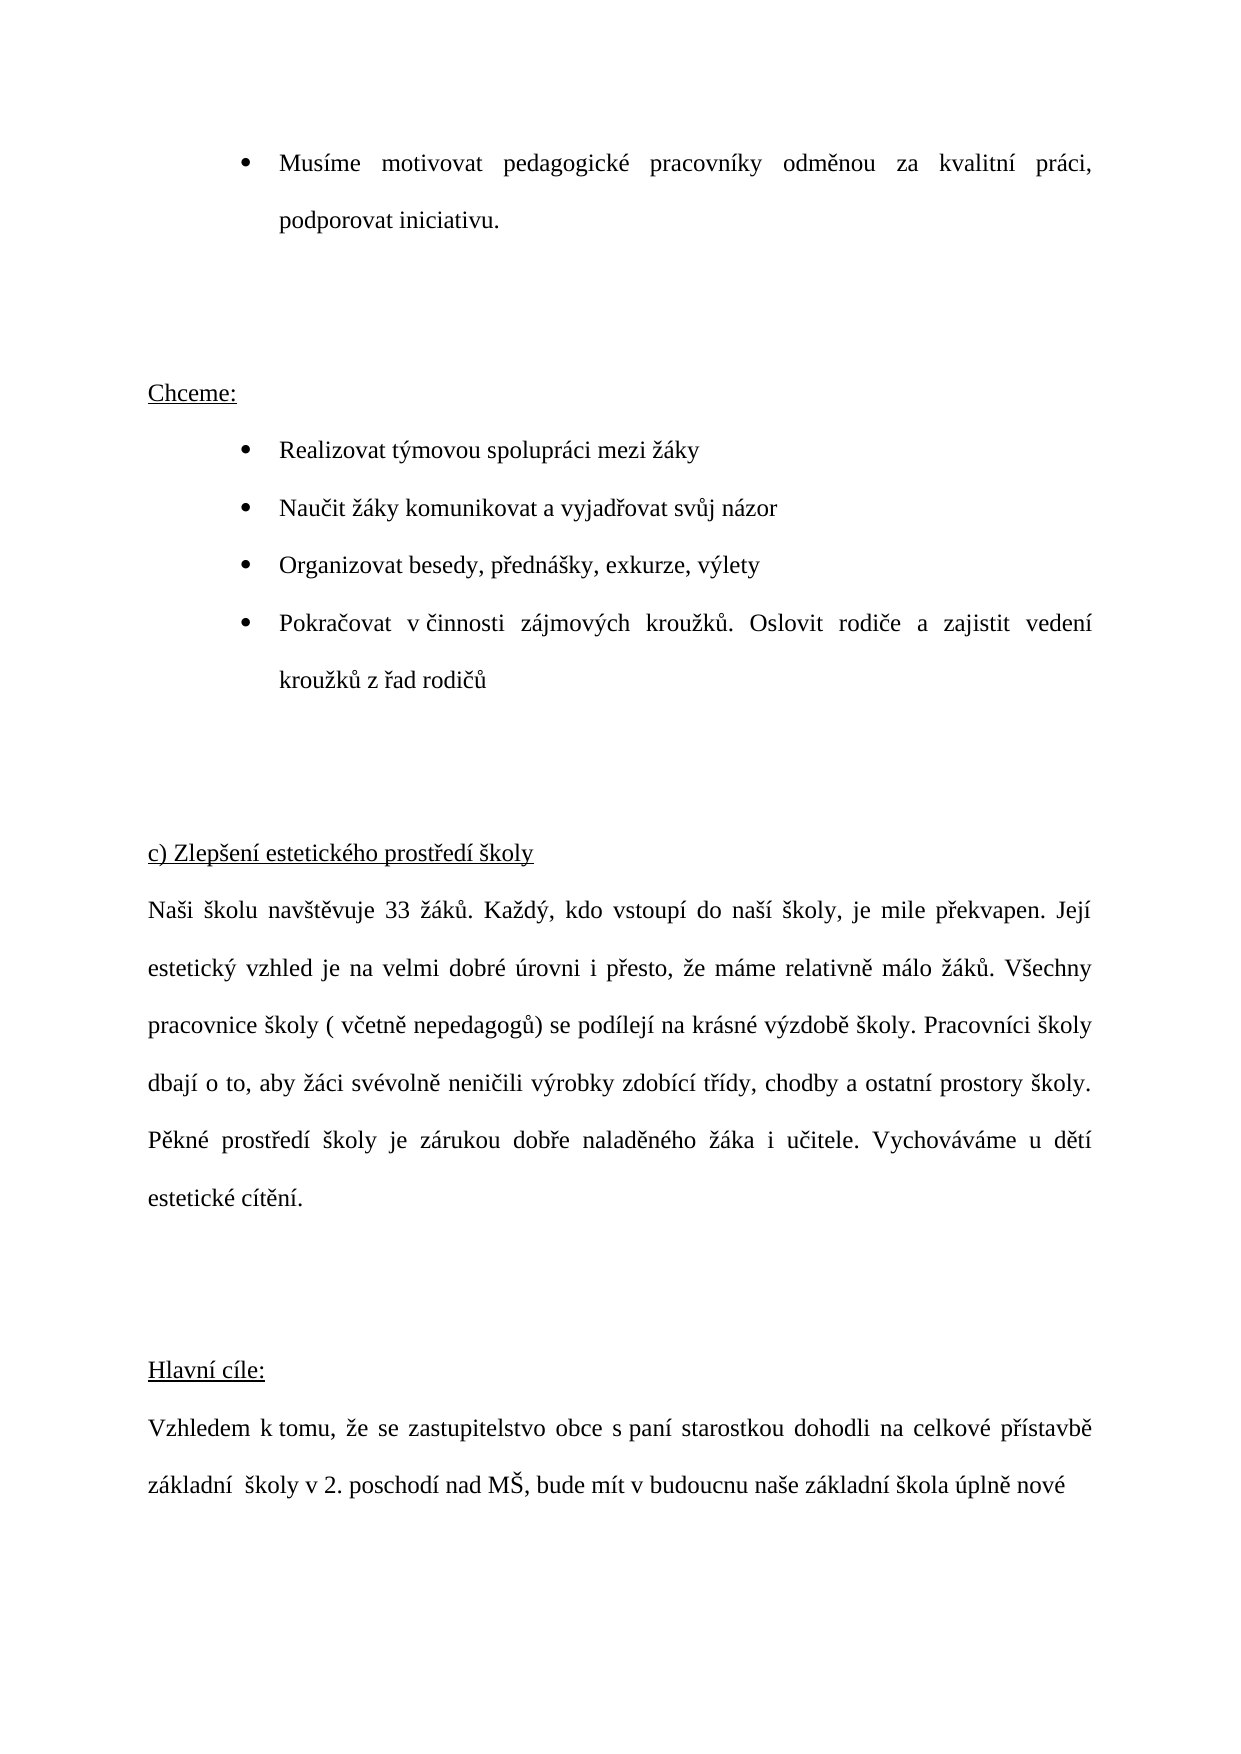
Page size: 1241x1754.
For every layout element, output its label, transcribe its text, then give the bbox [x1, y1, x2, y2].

text Vzhledem k tomu, že se zastupitelstvo obce s paní starostkou dohodli na celkové přístavbě základní školy v 2. poschodí nad MŠ, bude mít v budoucnu naše základní škola úplně nové [148, 1413, 1093, 1499]
text Hlavní cíle: [148, 1355, 1093, 1384]
list Realizovat týmovou spolupráci mezi žáky [241, 435, 1093, 464]
list Pokračovat v činnosti zájmových kroužků. Oslovit rodiče a zajistit vedení kroužků z řad rodičů [241, 608, 1093, 694]
list Organizovat besedy, přednášky, exkurze, výlety [241, 550, 1093, 579]
list Naučit žáky komunikovat a vyjadřovat svůj názor [241, 493, 1093, 521]
text Naši školu navštěvuje 33 žáků. Každý, kdo vstoupí do naší školy, je mile překvapen. Její estetický vzhled je na velmi dobré úrovni i přesto, že máme relativně málo žáků. Všechny pracovnice školy ( včetně nepedagogů) se podílejí na krásné výzdobě školy. Pracovníci školy dbají o to, aby žáci svévolně neničili výrobky zdobící třídy, chodby a ostatní prostory školy. Pěkné prostředí školy je zárukou dobře naladěného žáka i učitele. Vychováváme u dětí estetické cítění. [148, 895, 1093, 1211]
text c) Zlepšení estetického prostředí školy [148, 838, 1093, 866]
list Musíme motivovat pedagogické pracovníky odměnou za kvalitní práci, podporovat iniciativu. [241, 148, 1093, 234]
text Chceme: [148, 378, 1093, 406]
